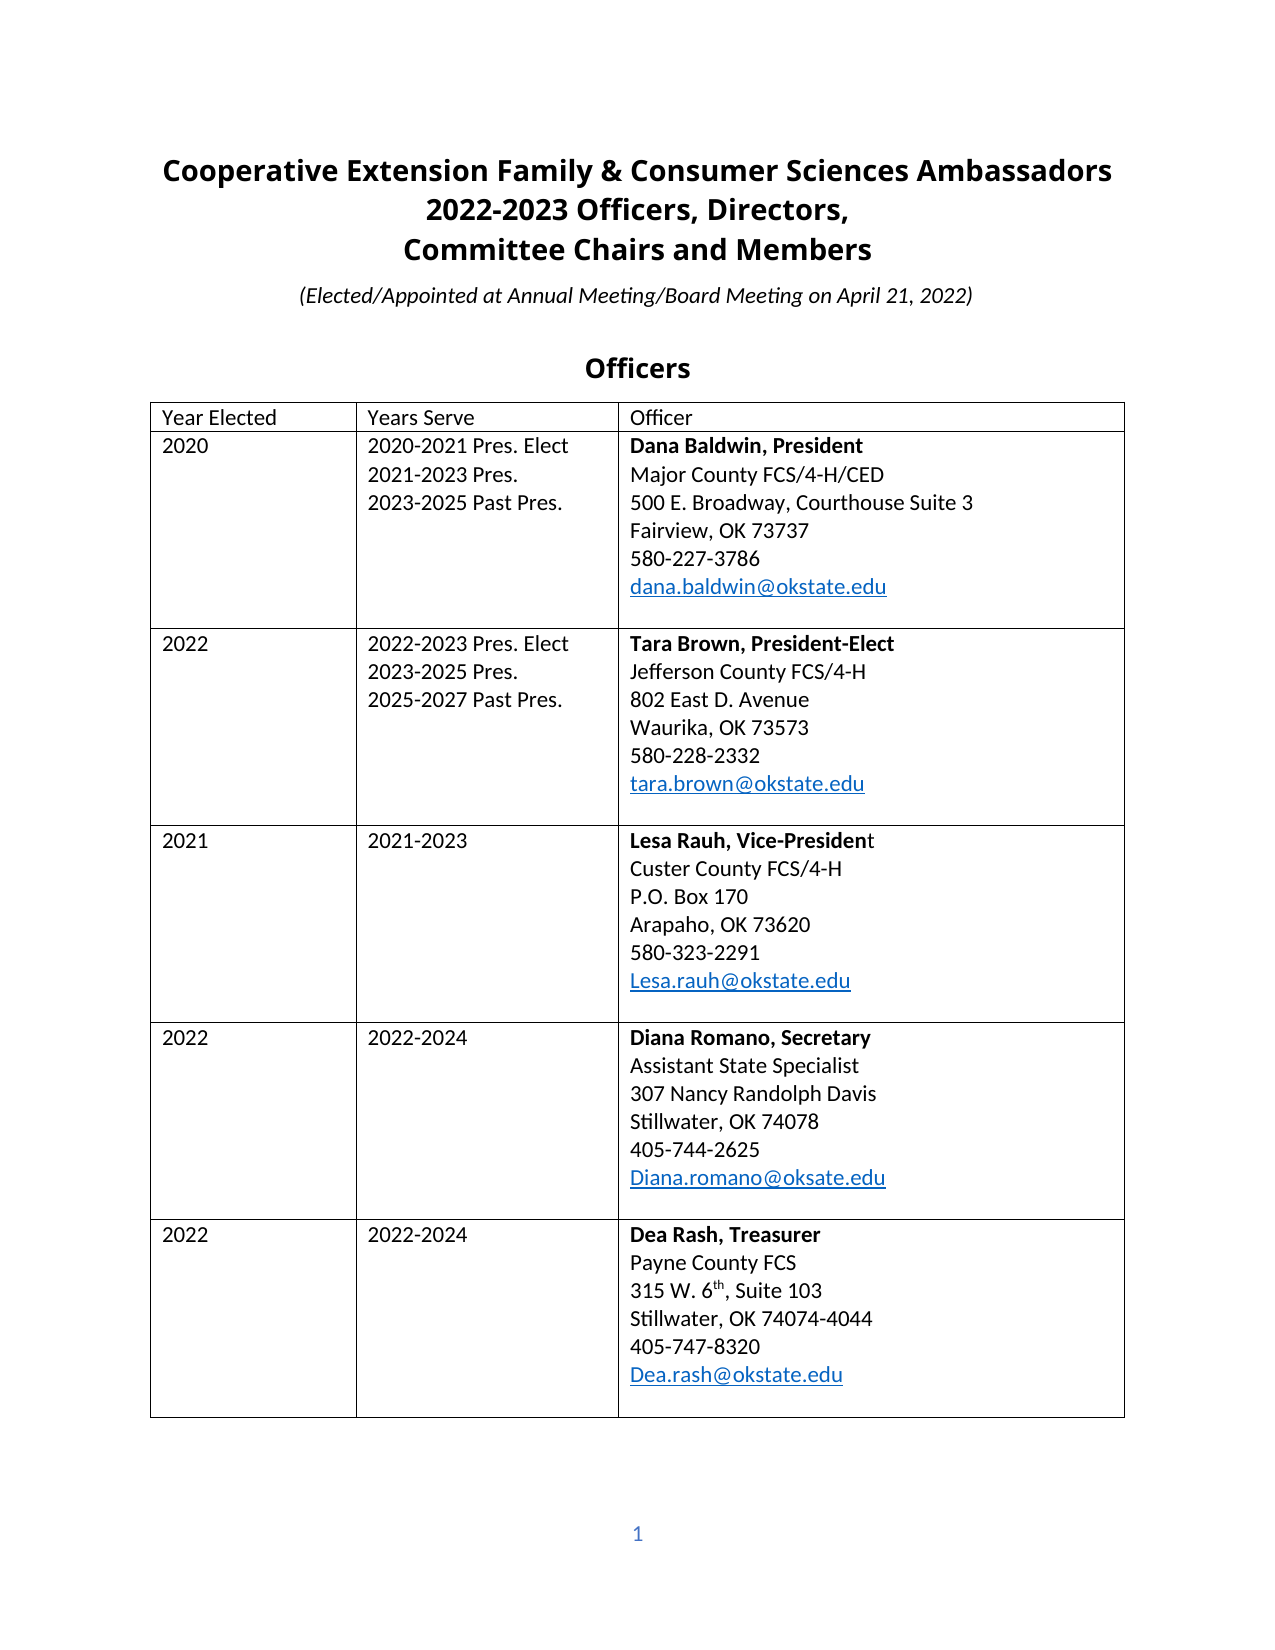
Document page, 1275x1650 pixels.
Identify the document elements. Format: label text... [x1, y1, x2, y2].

subtitle Committee Chairs and Members [150, 229, 1125, 269]
table_cell 2021-2023 [357, 826, 618, 1022]
subtitle 2022-2023 Officers, Directors, [150, 190, 1125, 229]
table_cell Dea Rash, Treasurer Payne County FCS 315 W. 6th, Suite 103 Stillwater, OK 74074-4044 405-747-8320 Dea.rash@okstate.edu [619, 1220, 1124, 1417]
table_cell Lesa Rauh, Vice-President Custer County FCS/4-H P.O. Box 170 Arapaho, OK 73620 580-323-2291 Lesa.rauh@okstate.edu [619, 826, 1124, 1022]
subtitle Officers [150, 349, 1125, 386]
table_cell 2022-2024 [357, 1023, 618, 1219]
text (Elected/Appointed at Annual Meeting/Board Meeting on April 21, 2022) [150, 282, 1125, 309]
table_cell 2022 [151, 1220, 356, 1417]
table_cell Diana Romano, Secretary Assistant State Specialist 307 Nancy Randolph Davis Stillwater, OK 74078 405-744-2625 Diana.romano@oksate.edu [619, 1023, 1124, 1219]
table_cell 2021 [151, 826, 356, 1022]
table_cell Tara Brown, President-Elect Jefferson County FCS/4-H 802 East D. Avenue Waurika, OK 73573 580-228-2332 tara.brown@okstate.edu [619, 629, 1124, 825]
table_header Years Serve [357, 403, 618, 431]
table_cell 2020-2021 Pres. Elect 2021-2023 Pres. 2023-2025 Past Pres. [357, 432, 618, 628]
table_header Year Elected [151, 403, 356, 431]
table_cell 2022-2023 Pres. Elect 2023-2025 Pres. 2025-2027 Past Pres. [357, 629, 618, 825]
subtitle Cooperative Extension Family & Consumer Sciences Ambassadors [150, 150, 1125, 190]
table_header Officer [619, 403, 1124, 431]
table_cell 2022 [151, 1023, 356, 1219]
table_cell Dana Baldwin, President Major County FCS/4-H/CED 500 E. Broadway, Courthouse Suite 3 Fairview, OK 73737 580-227-3786 dana.baldwin@okstate.edu [619, 432, 1124, 628]
table_cell 2022-2024 [357, 1220, 618, 1417]
table_cell 2020 [151, 432, 356, 628]
table_cell 2022 [151, 629, 356, 825]
